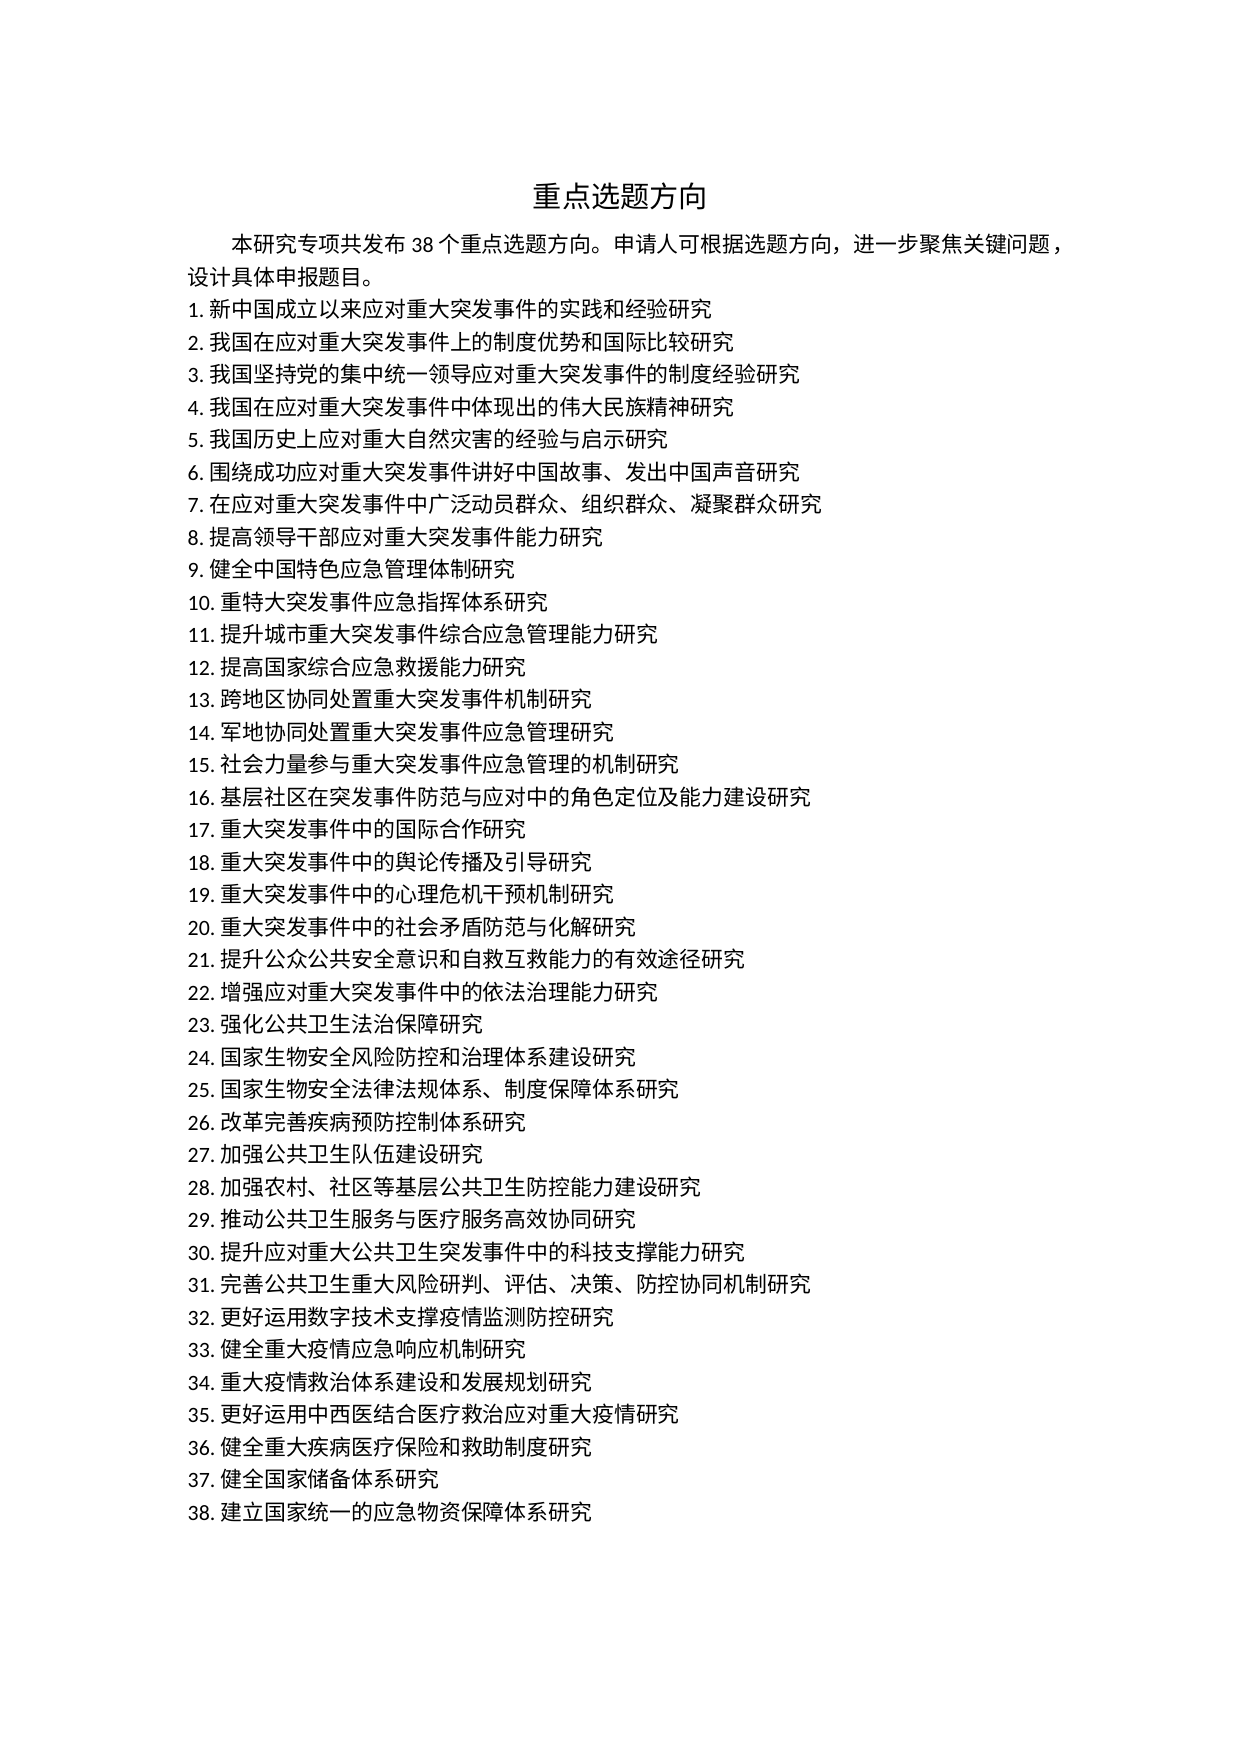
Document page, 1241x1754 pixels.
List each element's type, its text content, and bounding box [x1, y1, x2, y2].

text 重点选题方向 [187, 162, 1053, 227]
text 14. 军地协同处置重大突发事件应急管理研究 [187, 714, 1053, 747]
text 20. 重大突发事件中的社会矛盾防范与化解研究 [187, 909, 1053, 942]
text 6. 围绕成功应对重大突发事件讲好中国故事、发出中国声音研究 [187, 454, 1053, 487]
text 28. 加强农村、社区等基层公共卫生防控能力建设研究 [187, 1169, 1053, 1202]
text 4. 我国在应对重大突发事件中体现出的伟大民族精神研究 [187, 389, 1053, 422]
text 38. 建立国家统一的应急物资保障体系研究 [187, 1494, 1053, 1527]
text 11. 提升城市重大突发事件综合应急管理能力研究 [187, 617, 1053, 649]
text 12. 提高国家综合应急救援能力研究 [187, 649, 1053, 682]
text 18. 重大突发事件中的舆论传播及引导研究 [187, 844, 1053, 877]
text 34. 重大疫情救治体系建设和发展规划研究 [187, 1364, 1053, 1397]
text 8. 提高领导干部应对重大突发事件能力研究 [187, 519, 1053, 552]
text 35. 更好运用中西医结合医疗救治应对重大疫情研究 [187, 1397, 1053, 1429]
text 15. 社会力量参与重大突发事件应急管理的机制研究 [187, 747, 1053, 779]
text 17. 重大突发事件中的国际合作研究 [187, 812, 1053, 844]
text 29. 推动公共卫生服务与医疗服务高效协同研究 [187, 1202, 1053, 1234]
text 24. 国家生物安全风险防控和治理体系建设研究 [187, 1039, 1053, 1072]
text 本研究专项共发布38个重点选题方向。申请人可根据选题方向，进一步聚焦关键问题，设计具体申报题目。 [187, 227, 1053, 292]
text 32. 更好运用数字技术支撑疫情监测防控研究 [187, 1299, 1053, 1332]
text 23. 强化公共卫生法治保障研究 [187, 1007, 1053, 1039]
text 37. 健全国家储备体系研究 [187, 1462, 1053, 1494]
text 33. 健全重大疫情应急响应机制研究 [187, 1332, 1053, 1364]
text 2. 我国在应对重大突发事件上的制度优势和国际比较研究 [187, 324, 1053, 357]
text 26. 改革完善疾病预防控制体系研究 [187, 1104, 1053, 1137]
text 22. 增强应对重大突发事件中的依法治理能力研究 [187, 974, 1053, 1007]
text 9. 健全中国特色应急管理体制研究 [187, 552, 1053, 584]
text 16. 基层社区在突发事件防范与应对中的角色定位及能力建设研究 [187, 779, 1053, 812]
text 21. 提升公众公共安全意识和自救互救能力的有效途径研究 [187, 942, 1053, 974]
text 3. 我国坚持党的集中统一领导应对重大突发事件的制度经验研究 [187, 357, 1053, 389]
text 13. 跨地区协同处置重大突发事件机制研究 [187, 682, 1053, 714]
text 19. 重大突发事件中的心理危机干预机制研究 [187, 877, 1053, 909]
text 7. 在应对重大突发事件中广泛动员群众、组织群众、凝聚群众研究 [187, 487, 1053, 519]
text 36. 健全重大疾病医疗保险和救助制度研究 [187, 1429, 1053, 1462]
text 10. 重特大突发事件应急指挥体系研究 [187, 584, 1053, 617]
text 30. 提升应对重大公共卫生突发事件中的科技支撑能力研究 [187, 1234, 1053, 1267]
text 31. 完善公共卫生重大风险研判、评估、决策、防控协同机制研究 [187, 1267, 1053, 1299]
text 1. 新中国成立以来应对重大突发事件的实践和经验研究 [187, 292, 1053, 324]
text 27. 加强公共卫生队伍建设研究 [187, 1137, 1053, 1169]
text 5. 我国历史上应对重大自然灾害的经验与启示研究 [187, 422, 1053, 454]
text 25. 国家生物安全法律法规体系、制度保障体系研究 [187, 1072, 1053, 1104]
